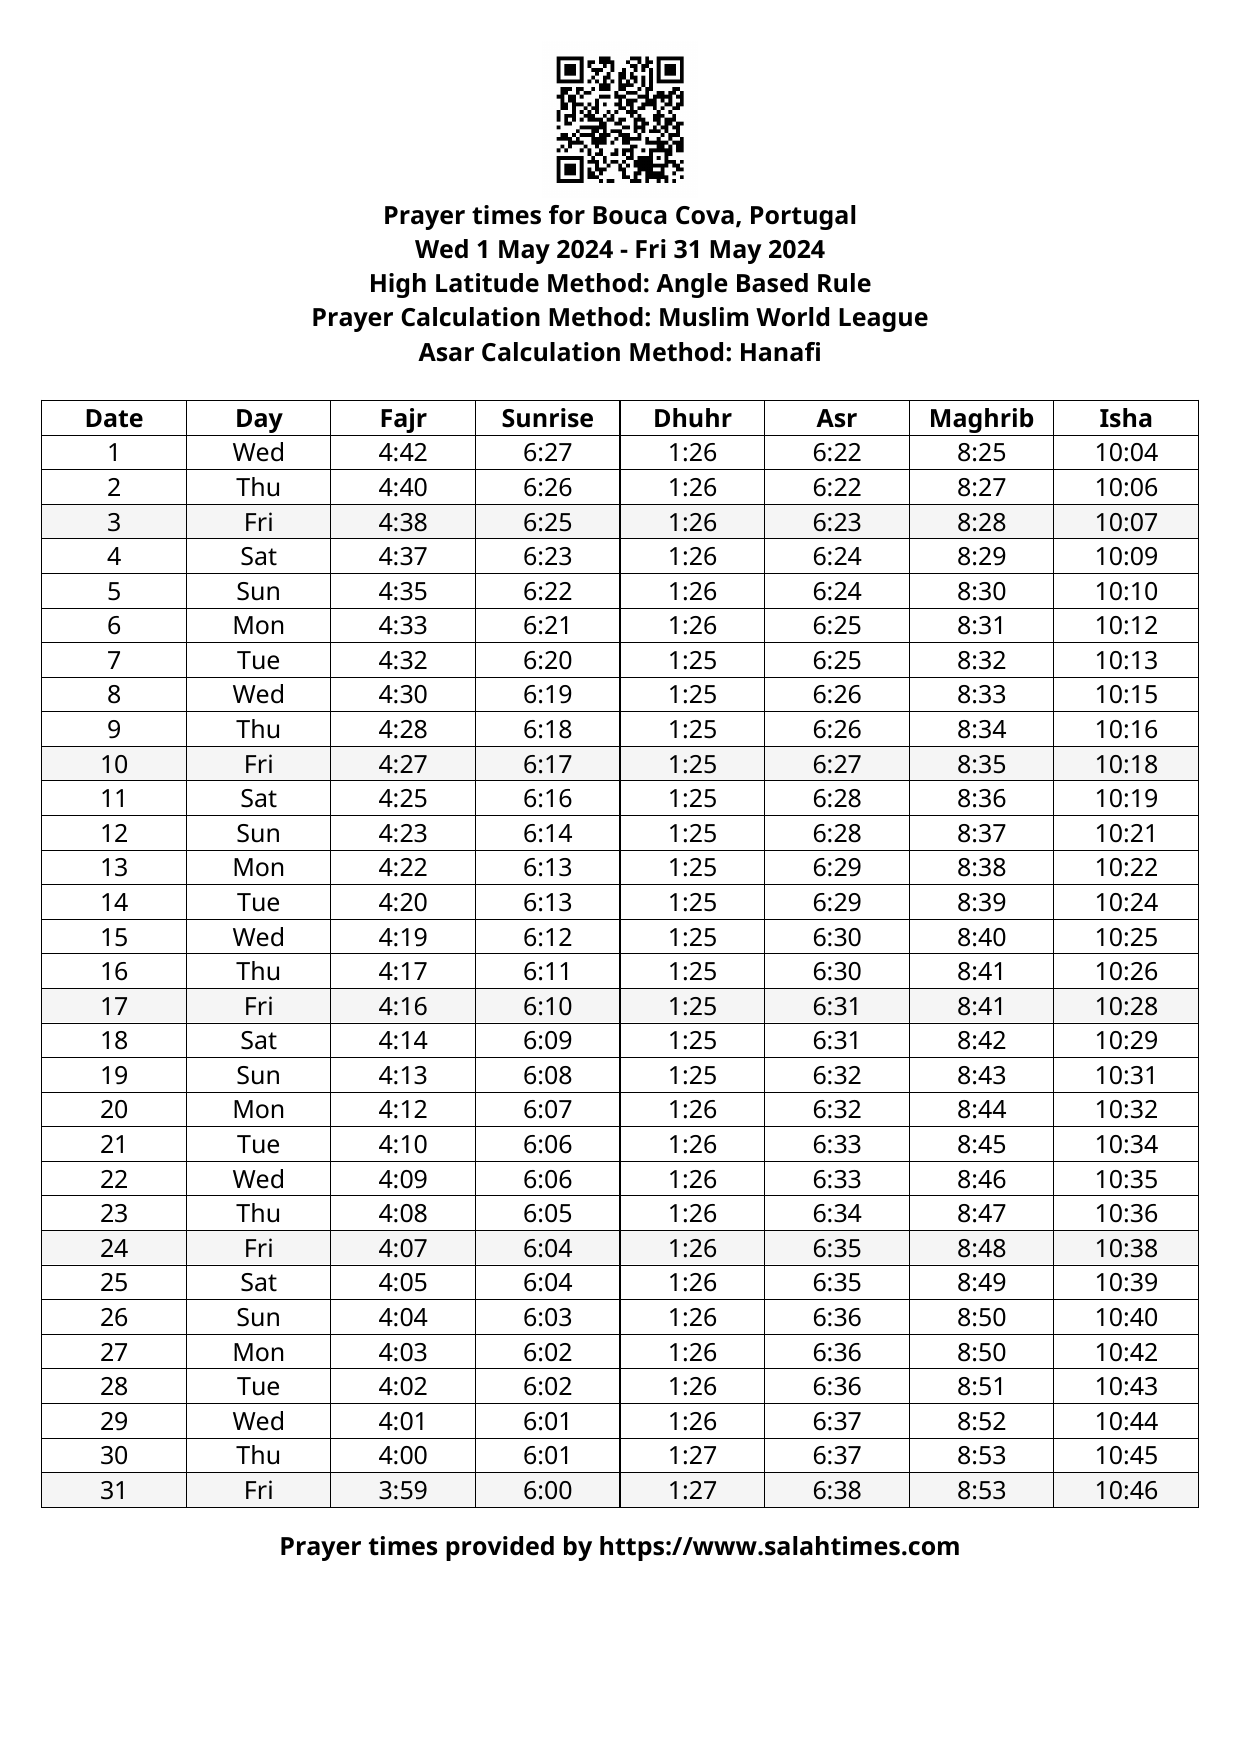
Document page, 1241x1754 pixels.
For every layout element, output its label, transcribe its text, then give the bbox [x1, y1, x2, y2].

table_cell 4:42 [331, 436, 475, 469]
table_cell 6:36 [765, 1369, 909, 1403]
table_cell 1:26 [621, 1300, 764, 1334]
table_cell 8:47 [910, 1196, 1053, 1230]
table_cell 1 [42, 436, 186, 469]
table_cell 6:22 [765, 470, 909, 504]
table_cell 6:25 [476, 505, 619, 538]
table_cell 1:25 [621, 643, 764, 677]
table_cell 8:29 [910, 539, 1053, 573]
table_cell 4:25 [331, 781, 475, 815]
table_cell Mon [187, 609, 330, 642]
table_cell 8:25 [910, 436, 1053, 469]
table_cell Thu [187, 470, 330, 504]
table_cell 10:44 [1054, 1404, 1198, 1437]
text Wed 1 May 2024 - Fri 31 May 2024 [42, 232, 1198, 266]
table_cell 6:27 [476, 436, 619, 469]
table_cell 10:09 [1054, 539, 1198, 573]
text Prayer times for Bouca Cova, Portugal [42, 198, 1198, 232]
table_cell 15 [42, 920, 186, 953]
table_cell 22 [42, 1162, 186, 1195]
table_cell 10:10 [1054, 574, 1198, 607]
table_cell Tue [187, 1369, 330, 1403]
table_cell 4:32 [331, 643, 475, 677]
table_cell 8:49 [910, 1266, 1053, 1299]
table_cell 10:29 [1054, 1024, 1198, 1057]
text Prayer Calculation Method: Muslim World League [42, 300, 1198, 334]
table_cell 12 [42, 816, 186, 849]
table_cell Wed [187, 678, 330, 711]
table_cell 10:43 [1054, 1369, 1198, 1403]
table_cell Sun [187, 1058, 330, 1092]
table_cell 8:51 [910, 1369, 1053, 1403]
table_cell 6:32 [765, 1058, 909, 1092]
table_cell 6:37 [765, 1439, 909, 1472]
table_header Sunrise [476, 401, 619, 434]
table_cell Thu [187, 712, 330, 746]
table_cell 10:45 [1054, 1439, 1198, 1472]
table_cell 4:19 [331, 920, 475, 953]
table_cell 3:59 [331, 1473, 475, 1507]
table_cell 5 [42, 574, 186, 607]
table_cell 6:02 [476, 1369, 619, 1403]
table_cell 1:27 [621, 1473, 764, 1507]
table_cell 1:25 [621, 851, 764, 884]
table_cell 1:27 [621, 1439, 764, 1472]
table_cell 6:38 [765, 1473, 909, 1507]
table_cell 26 [42, 1300, 186, 1334]
table_cell 6:29 [765, 885, 909, 919]
table_cell 6:33 [765, 1127, 909, 1161]
table_cell 1:26 [621, 1369, 764, 1403]
table_cell 23 [42, 1196, 186, 1230]
table_cell 10:24 [1054, 885, 1198, 919]
table_cell 6:27 [765, 747, 909, 780]
table_cell 1:26 [621, 1231, 764, 1264]
table_cell 4:37 [331, 539, 475, 573]
table_cell 4 [42, 539, 186, 573]
table_cell 10:19 [1054, 781, 1198, 815]
table_cell 10:07 [1054, 505, 1198, 538]
table_cell 6:35 [765, 1266, 909, 1299]
table_cell 7 [42, 643, 186, 677]
table_cell 6:37 [765, 1404, 909, 1437]
table_cell Sun [187, 816, 330, 849]
table_cell 10:28 [1054, 989, 1198, 1022]
table_cell 8:34 [910, 712, 1053, 746]
table_cell 6:23 [765, 505, 909, 538]
table_cell 6:01 [476, 1439, 619, 1472]
table_cell 10:21 [1054, 816, 1198, 849]
table_cell 4:09 [331, 1162, 475, 1195]
table_cell 21 [42, 1127, 186, 1161]
table_cell 1:25 [621, 1024, 764, 1057]
table_cell Wed [187, 1404, 330, 1437]
table_header Date [42, 401, 186, 434]
table_cell 1:26 [621, 436, 764, 469]
table_cell 25 [42, 1266, 186, 1299]
table_cell Fri [187, 747, 330, 780]
table_cell 6:24 [765, 539, 909, 573]
table_cell 6:19 [476, 678, 619, 711]
table_cell 6:32 [765, 1093, 909, 1126]
table_header Maghrib [910, 401, 1053, 434]
text High Latitude Method: Angle Based Rule [42, 266, 1198, 300]
table_cell 10:42 [1054, 1335, 1198, 1368]
table_header Day [187, 401, 330, 434]
table_cell 4:33 [331, 609, 475, 642]
table_cell 6:26 [765, 678, 909, 711]
table_cell 8:50 [910, 1300, 1053, 1334]
table_cell 4:00 [331, 1439, 475, 1472]
table_cell 1:26 [621, 539, 764, 573]
table_cell 1:25 [621, 816, 764, 849]
table_cell 10:34 [1054, 1127, 1198, 1161]
table_cell 4:23 [331, 816, 475, 849]
table_cell 4:02 [331, 1369, 475, 1403]
table_cell 6:22 [765, 436, 909, 469]
table_cell 6:00 [476, 1473, 619, 1507]
table_cell 10:16 [1054, 712, 1198, 746]
table_cell Sat [187, 539, 330, 573]
table_cell 4:28 [331, 712, 475, 746]
table_cell 6:25 [765, 643, 909, 677]
table_cell 6:07 [476, 1093, 619, 1126]
table_cell 8:40 [910, 920, 1053, 953]
table_cell 4:10 [331, 1127, 475, 1161]
table_cell Sat [187, 781, 330, 815]
table_cell 4:07 [331, 1231, 475, 1264]
table_cell 6:13 [476, 885, 619, 919]
table_cell 6 [42, 609, 186, 642]
picture [542, 41, 699, 198]
table_cell Fri [187, 989, 330, 1022]
table_cell 10 [42, 747, 186, 780]
table_cell 6:28 [765, 816, 909, 849]
table_cell 8:38 [910, 851, 1053, 884]
table_cell 6:06 [476, 1162, 619, 1195]
table_cell 1:25 [621, 954, 764, 988]
table_cell 4:17 [331, 954, 475, 988]
table_cell Mon [187, 851, 330, 884]
table_cell 8:36 [910, 781, 1053, 815]
table_cell 4:20 [331, 885, 475, 919]
table_cell 8:46 [910, 1162, 1053, 1195]
table_cell 8:32 [910, 643, 1053, 677]
table_cell 31 [42, 1473, 186, 1507]
table_cell 6:14 [476, 816, 619, 849]
table_cell 10:26 [1054, 954, 1198, 988]
table_header Dhuhr [621, 401, 764, 434]
table_cell 8:41 [910, 989, 1053, 1022]
table_cell 4:05 [331, 1266, 475, 1299]
table_cell 8:28 [910, 505, 1053, 538]
table_cell 11 [42, 781, 186, 815]
table_cell 24 [42, 1231, 186, 1264]
table_cell 8:30 [910, 574, 1053, 607]
table_cell 2 [42, 470, 186, 504]
table_cell 1:26 [621, 1127, 764, 1161]
table_cell 1:26 [621, 1196, 764, 1230]
table_cell Fri [187, 505, 330, 538]
table_cell 1:25 [621, 920, 764, 953]
table_cell 9 [42, 712, 186, 746]
table_cell Sun [187, 1300, 330, 1334]
table_cell 8:45 [910, 1127, 1053, 1161]
table_cell 4:40 [331, 470, 475, 504]
table_cell Fri [187, 1473, 330, 1507]
table_cell 6:30 [765, 954, 909, 988]
table_cell 29 [42, 1404, 186, 1437]
table_cell 1:25 [621, 781, 764, 815]
table_cell 6:06 [476, 1127, 619, 1161]
table_cell 1:26 [621, 1404, 764, 1437]
table_cell 6:30 [765, 920, 909, 953]
table_cell 18 [42, 1024, 186, 1057]
table_cell 8:35 [910, 747, 1053, 780]
table_cell Tue [187, 643, 330, 677]
table_cell 10:12 [1054, 609, 1198, 642]
table_cell 4:27 [331, 747, 475, 780]
table_cell 4:13 [331, 1058, 475, 1092]
table_cell 6:36 [765, 1300, 909, 1334]
table_cell 4:03 [331, 1335, 475, 1368]
table_cell 10:04 [1054, 436, 1198, 469]
table_cell 6:08 [476, 1058, 619, 1092]
table_cell 6:24 [765, 574, 909, 607]
table_cell 1:25 [621, 712, 764, 746]
table_cell 4:35 [331, 574, 475, 607]
table_cell Wed [187, 920, 330, 953]
table_cell Sat [187, 1024, 330, 1057]
table_cell 8:48 [910, 1231, 1053, 1264]
table_cell 6:29 [765, 851, 909, 884]
table_cell 8:53 [910, 1439, 1053, 1472]
table_cell 6:02 [476, 1335, 619, 1368]
table_cell 10:38 [1054, 1231, 1198, 1264]
table_cell 10:46 [1054, 1473, 1198, 1507]
table_cell 8:39 [910, 885, 1053, 919]
table_cell 10:32 [1054, 1093, 1198, 1126]
table_cell Thu [187, 1196, 330, 1230]
table_cell 30 [42, 1439, 186, 1472]
table_cell 17 [42, 989, 186, 1022]
table_cell 8:53 [910, 1473, 1053, 1507]
table_cell Tue [187, 1127, 330, 1161]
table_cell 6:18 [476, 712, 619, 746]
table_cell 6:31 [765, 1024, 909, 1057]
table_cell 6:25 [765, 609, 909, 642]
table_cell 10:39 [1054, 1266, 1198, 1299]
table_cell 1:26 [621, 1335, 764, 1368]
table_cell 4:04 [331, 1300, 475, 1334]
table_cell Thu [187, 1439, 330, 1472]
table_cell Sat [187, 1266, 330, 1299]
table_cell 10:31 [1054, 1058, 1198, 1092]
table_cell 8:50 [910, 1335, 1053, 1368]
table_cell 1:25 [621, 747, 764, 780]
table_cell 6:26 [476, 470, 619, 504]
table_cell 8:44 [910, 1093, 1053, 1126]
table_cell 6:04 [476, 1266, 619, 1299]
table_cell 1:26 [621, 470, 764, 504]
table_cell 8:31 [910, 609, 1053, 642]
table_cell Thu [187, 954, 330, 988]
table_cell 6:12 [476, 920, 619, 953]
table_cell 10:18 [1054, 747, 1198, 780]
table_cell 20 [42, 1093, 186, 1126]
table_cell 8:43 [910, 1058, 1053, 1092]
table_cell 28 [42, 1369, 186, 1403]
table_cell 6:09 [476, 1024, 619, 1057]
table_cell 8:37 [910, 816, 1053, 849]
table_cell 1:25 [621, 678, 764, 711]
text Asar Calculation Method: Hanafi [42, 334, 1198, 368]
table_cell 4:38 [331, 505, 475, 538]
table_cell 8:41 [910, 954, 1053, 988]
table_cell 6:31 [765, 989, 909, 1022]
text Prayer times provided by https://www.salahtimes.com [42, 1528, 1198, 1563]
table_cell 6:26 [765, 712, 909, 746]
table_cell 1:25 [621, 885, 764, 919]
table_header Fajr [331, 401, 475, 434]
table_cell 6:33 [765, 1162, 909, 1195]
table_cell 6:03 [476, 1300, 619, 1334]
table_cell 6:10 [476, 989, 619, 1022]
table_cell 6:35 [765, 1231, 909, 1264]
table_cell 6:04 [476, 1231, 619, 1264]
table_cell 4:30 [331, 678, 475, 711]
table_cell 1:26 [621, 505, 764, 538]
table_cell 4:08 [331, 1196, 475, 1230]
table_cell 6:22 [476, 574, 619, 607]
table_cell 10:36 [1054, 1196, 1198, 1230]
table_cell 10:35 [1054, 1162, 1198, 1195]
table_header Asr [765, 401, 909, 434]
table_cell 1:25 [621, 989, 764, 1022]
table_cell 4:16 [331, 989, 475, 1022]
table_cell Tue [187, 885, 330, 919]
table_cell 6:11 [476, 954, 619, 988]
table_cell 6:36 [765, 1335, 909, 1368]
table_cell 10:40 [1054, 1300, 1198, 1334]
table_cell 1:26 [621, 574, 764, 607]
table_cell 27 [42, 1335, 186, 1368]
table_cell 4:14 [331, 1024, 475, 1057]
table_cell 8:52 [910, 1404, 1053, 1437]
table_cell 6:17 [476, 747, 619, 780]
table_cell 6:16 [476, 781, 619, 815]
table_cell Mon [187, 1335, 330, 1368]
table_cell Mon [187, 1093, 330, 1126]
table_cell 10:13 [1054, 643, 1198, 677]
table_cell 19 [42, 1058, 186, 1092]
table_cell 6:34 [765, 1196, 909, 1230]
table_cell 13 [42, 851, 186, 884]
table_cell 8:42 [910, 1024, 1053, 1057]
table_cell 6:20 [476, 643, 619, 677]
table_cell 1:26 [621, 1093, 764, 1126]
table_cell 4:01 [331, 1404, 475, 1437]
table_header Isha [1054, 401, 1198, 434]
table_cell 1:26 [621, 1162, 764, 1195]
table_cell 6:23 [476, 539, 619, 573]
table_cell 6:28 [765, 781, 909, 815]
table_cell 16 [42, 954, 186, 988]
table_cell 10:06 [1054, 470, 1198, 504]
table_cell 6:21 [476, 609, 619, 642]
table_cell 14 [42, 885, 186, 919]
table_cell 10:22 [1054, 851, 1198, 884]
table_cell Wed [187, 1162, 330, 1195]
table_cell 4:22 [331, 851, 475, 884]
table_cell Sun [187, 574, 330, 607]
table_cell 1:26 [621, 1266, 764, 1299]
table_cell 10:15 [1054, 678, 1198, 711]
table_cell 1:25 [621, 1058, 764, 1092]
table_cell 8 [42, 678, 186, 711]
table_cell 6:05 [476, 1196, 619, 1230]
table_cell Wed [187, 436, 330, 469]
table_cell 10:25 [1054, 920, 1198, 953]
table_cell 6:13 [476, 851, 619, 884]
table_cell 1:26 [621, 609, 764, 642]
table_cell 4:12 [331, 1093, 475, 1126]
table_cell 3 [42, 505, 186, 538]
table_cell Fri [187, 1231, 330, 1264]
table_cell 6:01 [476, 1404, 619, 1437]
table_cell 8:27 [910, 470, 1053, 504]
table_cell 8:33 [910, 678, 1053, 711]
